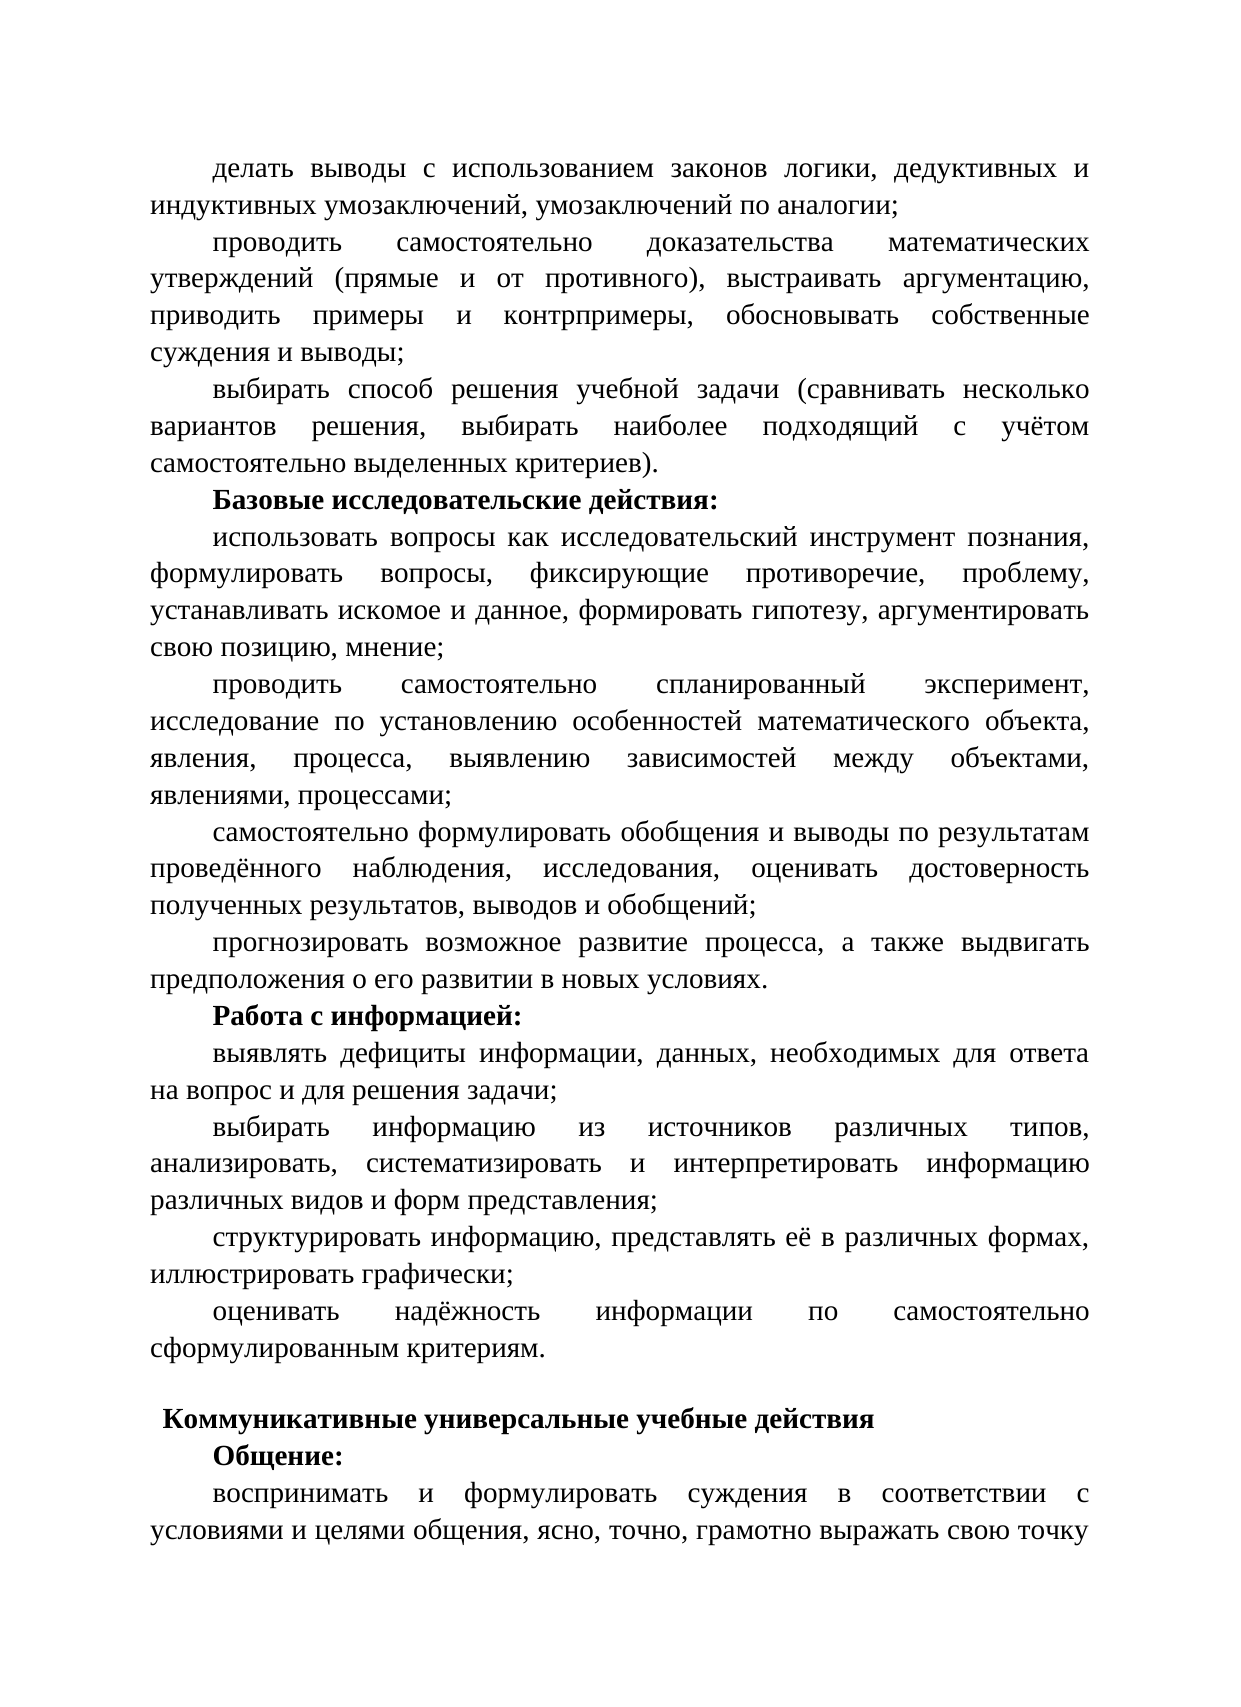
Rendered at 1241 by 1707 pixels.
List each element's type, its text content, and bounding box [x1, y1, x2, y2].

text оценивать надёжность информации по самостоятельно сформулированным критериям. [150, 1293, 1090, 1363]
text Коммуникативные универсальные учебные действия [162, 1401, 1090, 1435]
text выявлять дефициты информации, данных, необходимых для ответа на вопрос и для решения задачи; [150, 1035, 1090, 1105]
text прогнозировать возможное развитие процесса, а также выдвигать предположения о его развитии в новых условиях. [150, 924, 1090, 995]
text выбирать способ решения учебной задачи (сравнивать несколько вариантов решения, выбирать наиболее подходящий с учётом самостоятельно выделенных критериев). [150, 371, 1090, 478]
text проводить самостоятельно спланированный эксперимент, исследование по установлению особенностей математического объекта, явления, процесса, выявлению зависимостей между объектами, явлениями, процессами; [150, 666, 1090, 810]
text самостоятельно формулировать обобщения и выводы по результатам проведённого наблюдения, исследования, оценивать достоверность полученных результатов, выводов и обобщений; [150, 814, 1090, 921]
text делать выводы с использованием законов логики, дедуктивных и индуктивных умозаключений, умозаключений по аналогии; [150, 150, 1090, 220]
text проводить самостоятельно доказательства математических утверждений (прямые и от противного), выстраивать аргументацию, приводить примеры и контрпримеры, обосновывать собственные суждения и выводы; [150, 224, 1090, 368]
text Работа с информацией: [150, 998, 1090, 1032]
text Базовые исследовательские действия: [150, 482, 1090, 515]
text структурировать информацию, представлять её в различных формах, иллюстрировать графически; [150, 1219, 1090, 1290]
text использовать вопросы как исследовательский инструмент познания, формулировать вопросы, фиксирующие противоречие, проблему, устанавливать искомое и данное, формировать гипотезу, аргументировать свою позицию, мнение; [150, 519, 1090, 663]
text выбирать информацию из источников различных типов, анализировать, систематизировать и интерпретировать информацию различных видов и форм представления; [150, 1109, 1090, 1216]
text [150, 1475, 1090, 1545]
text Общение: [150, 1438, 1090, 1472]
